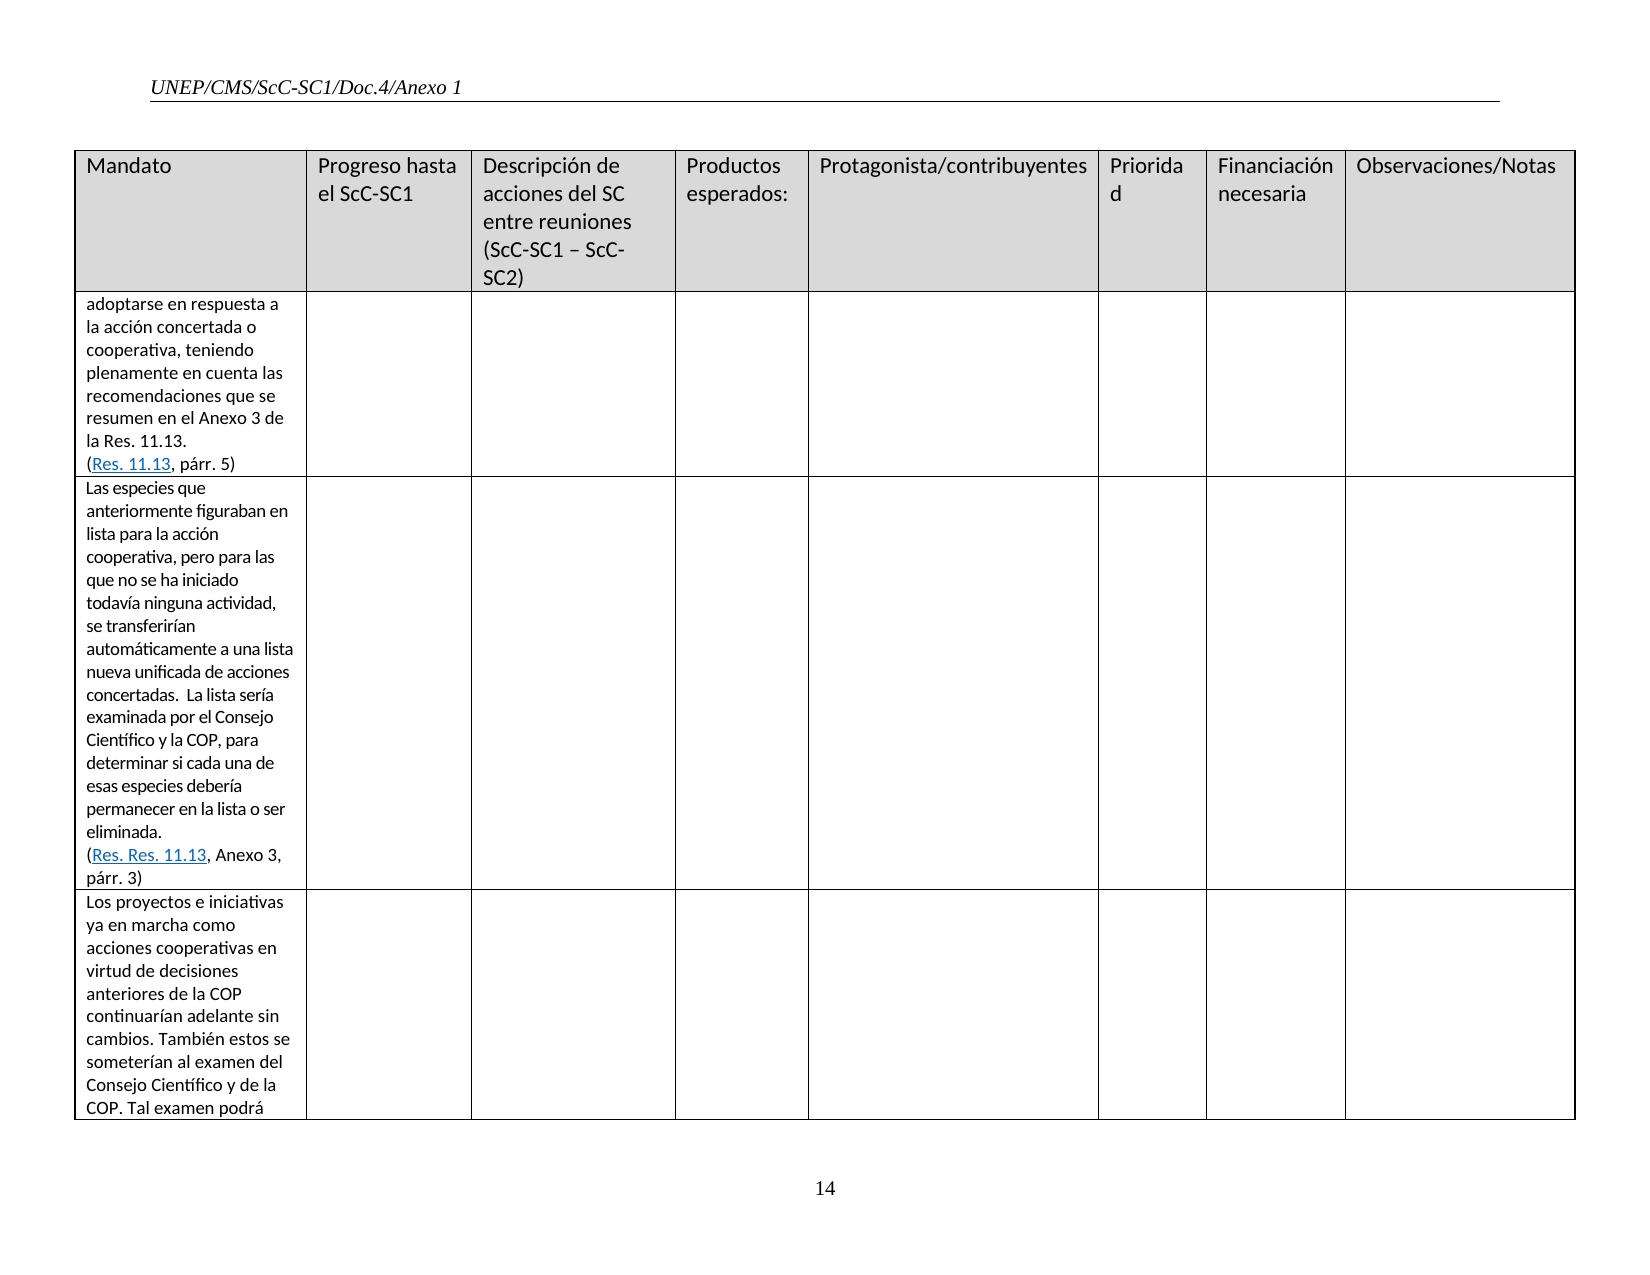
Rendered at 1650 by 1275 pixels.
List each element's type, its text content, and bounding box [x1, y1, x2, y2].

table_cell [1207, 292, 1345, 476]
table_cell [809, 292, 1098, 476]
table_cell [307, 477, 471, 889]
table_cell [1099, 477, 1206, 889]
table_cell [676, 477, 808, 889]
table_cell [1207, 477, 1345, 889]
table_header Progreso hasta el ScC-SC1 [307, 151, 471, 291]
table_cell [1346, 292, 1574, 476]
table_cell [809, 477, 1098, 889]
table_header Mandato [76, 151, 306, 291]
table_header Prioridad [1099, 151, 1206, 291]
table_cell [809, 890, 1098, 1119]
table_cell [1207, 890, 1345, 1119]
table_cell [1346, 890, 1574, 1119]
table_cell [676, 890, 808, 1119]
table_header Protagonista/contribuyentes [809, 151, 1098, 291]
table_cell [472, 890, 675, 1119]
table_cell [472, 292, 675, 476]
table_cell [1346, 477, 1574, 889]
table_cell [307, 890, 471, 1119]
table_cell [307, 292, 471, 476]
table_cell [472, 477, 675, 889]
table_header Financiación necesaria [1207, 151, 1345, 291]
table_cell [676, 292, 808, 476]
table_cell [1099, 890, 1206, 1119]
table_cell Las especies que anteriormente figuraban en lista para la acción cooperativa, pero para las que no se ha iniciado todavía ninguna actividad, se transferirían automáticamente a una lista nueva unificada de acciones concertadas. La lista sería examinada por el Consejo Científico y la COP, para determinar si cada una de esas especies debería permanecer en la lista o ser eliminada. (Res. Res. 11.13, Anexo 3, párr. 3) [76, 477, 306, 889]
table_header Descripción de acciones del SC entre reuniones (ScC-SC1 – ScC-SC2) [472, 151, 675, 291]
table_header Observaciones/Notas [1346, 151, 1574, 291]
table_cell [1099, 292, 1206, 476]
table_header Productos esperados: [676, 151, 808, 291]
